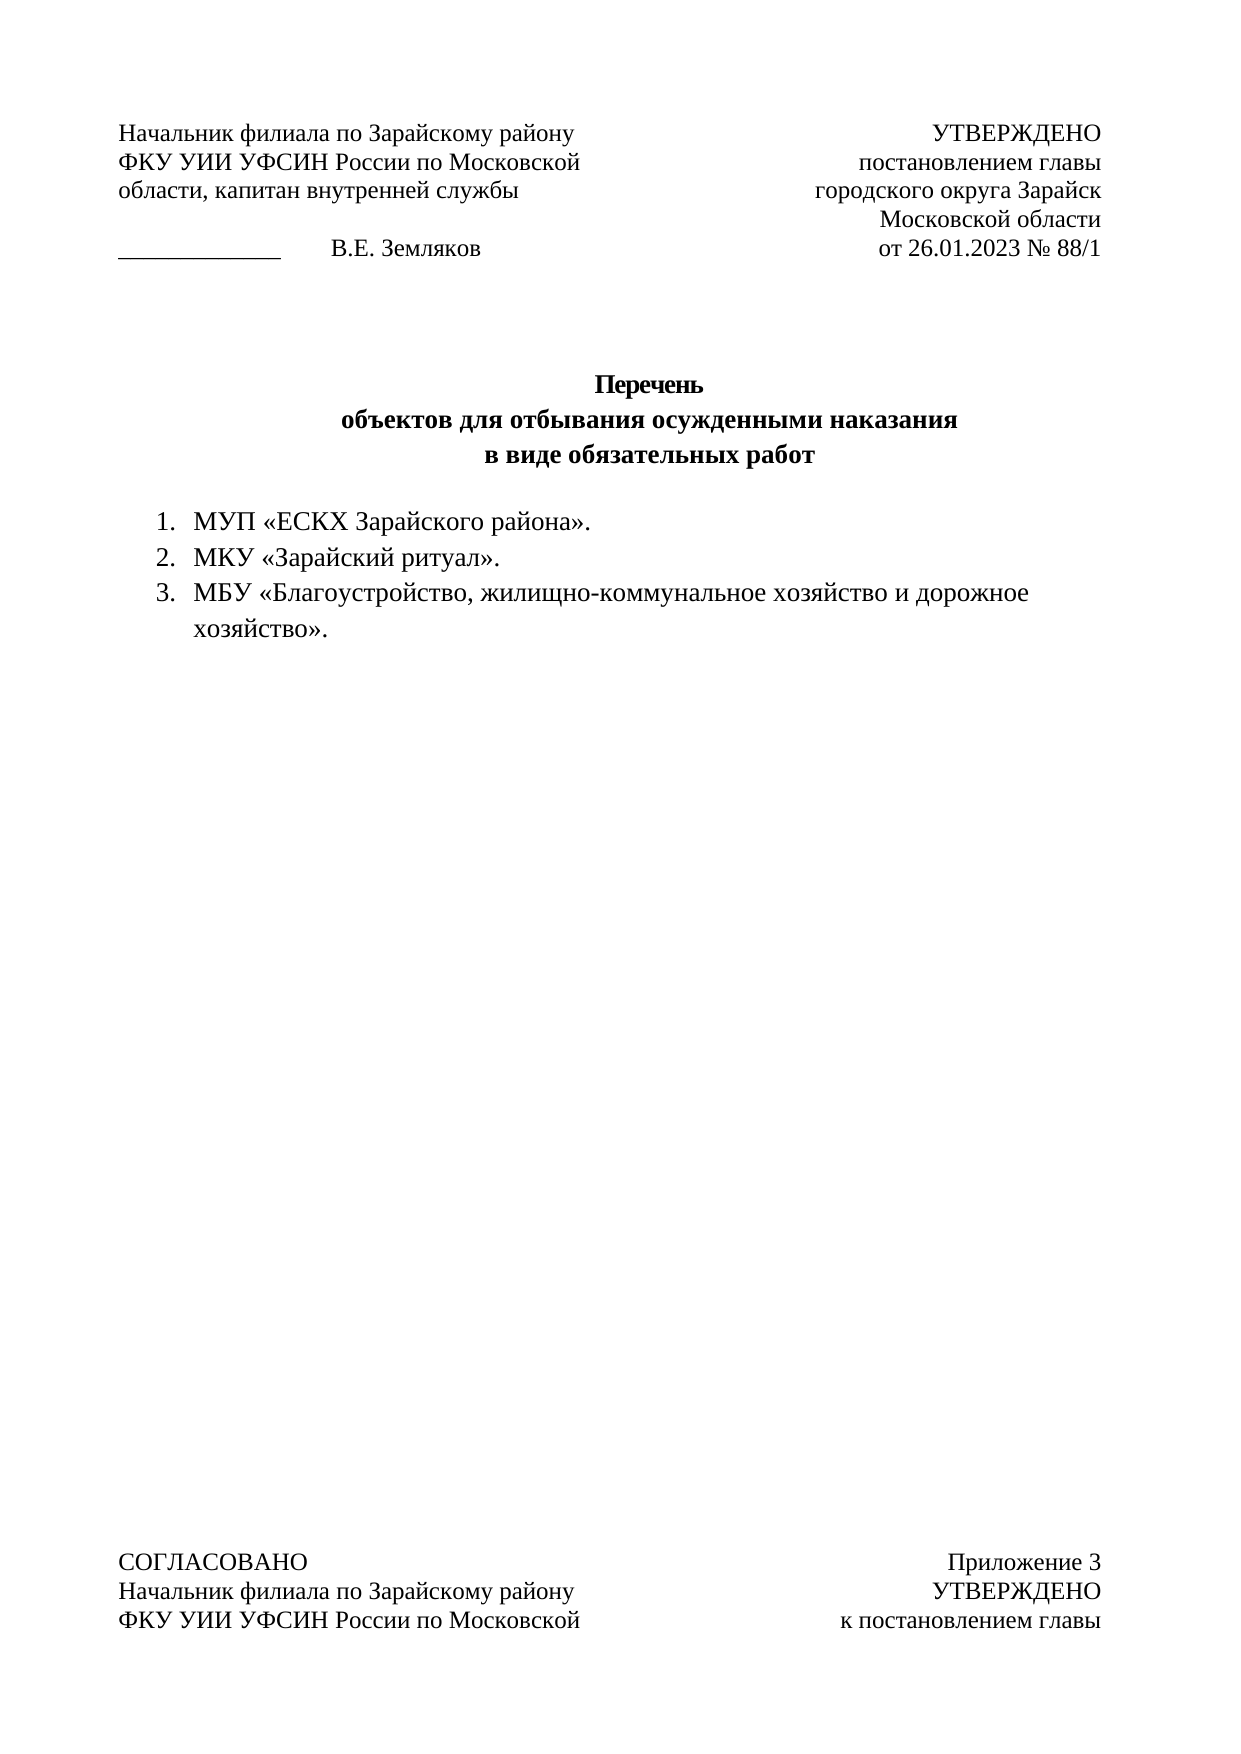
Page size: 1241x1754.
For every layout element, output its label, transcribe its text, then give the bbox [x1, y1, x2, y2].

text объектов для отбывания осужденными наказания [118, 403, 1181, 434]
text в виде обязательных работ [118, 438, 1181, 469]
list МКУ «Зарайский ритуал». [156, 541, 1181, 572]
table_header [107, 118, 609, 279]
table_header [610, 1548, 1112, 1636]
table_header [610, 118, 1112, 279]
text Перечень [118, 372, 1181, 399]
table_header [107, 1548, 609, 1636]
list МУП «ЕСКХ Зарайского района». [156, 505, 1181, 536]
list МБУ «Благоустройство, жилищно-коммунальное хозяйство и дорожное хозяйство». [156, 577, 1181, 643]
